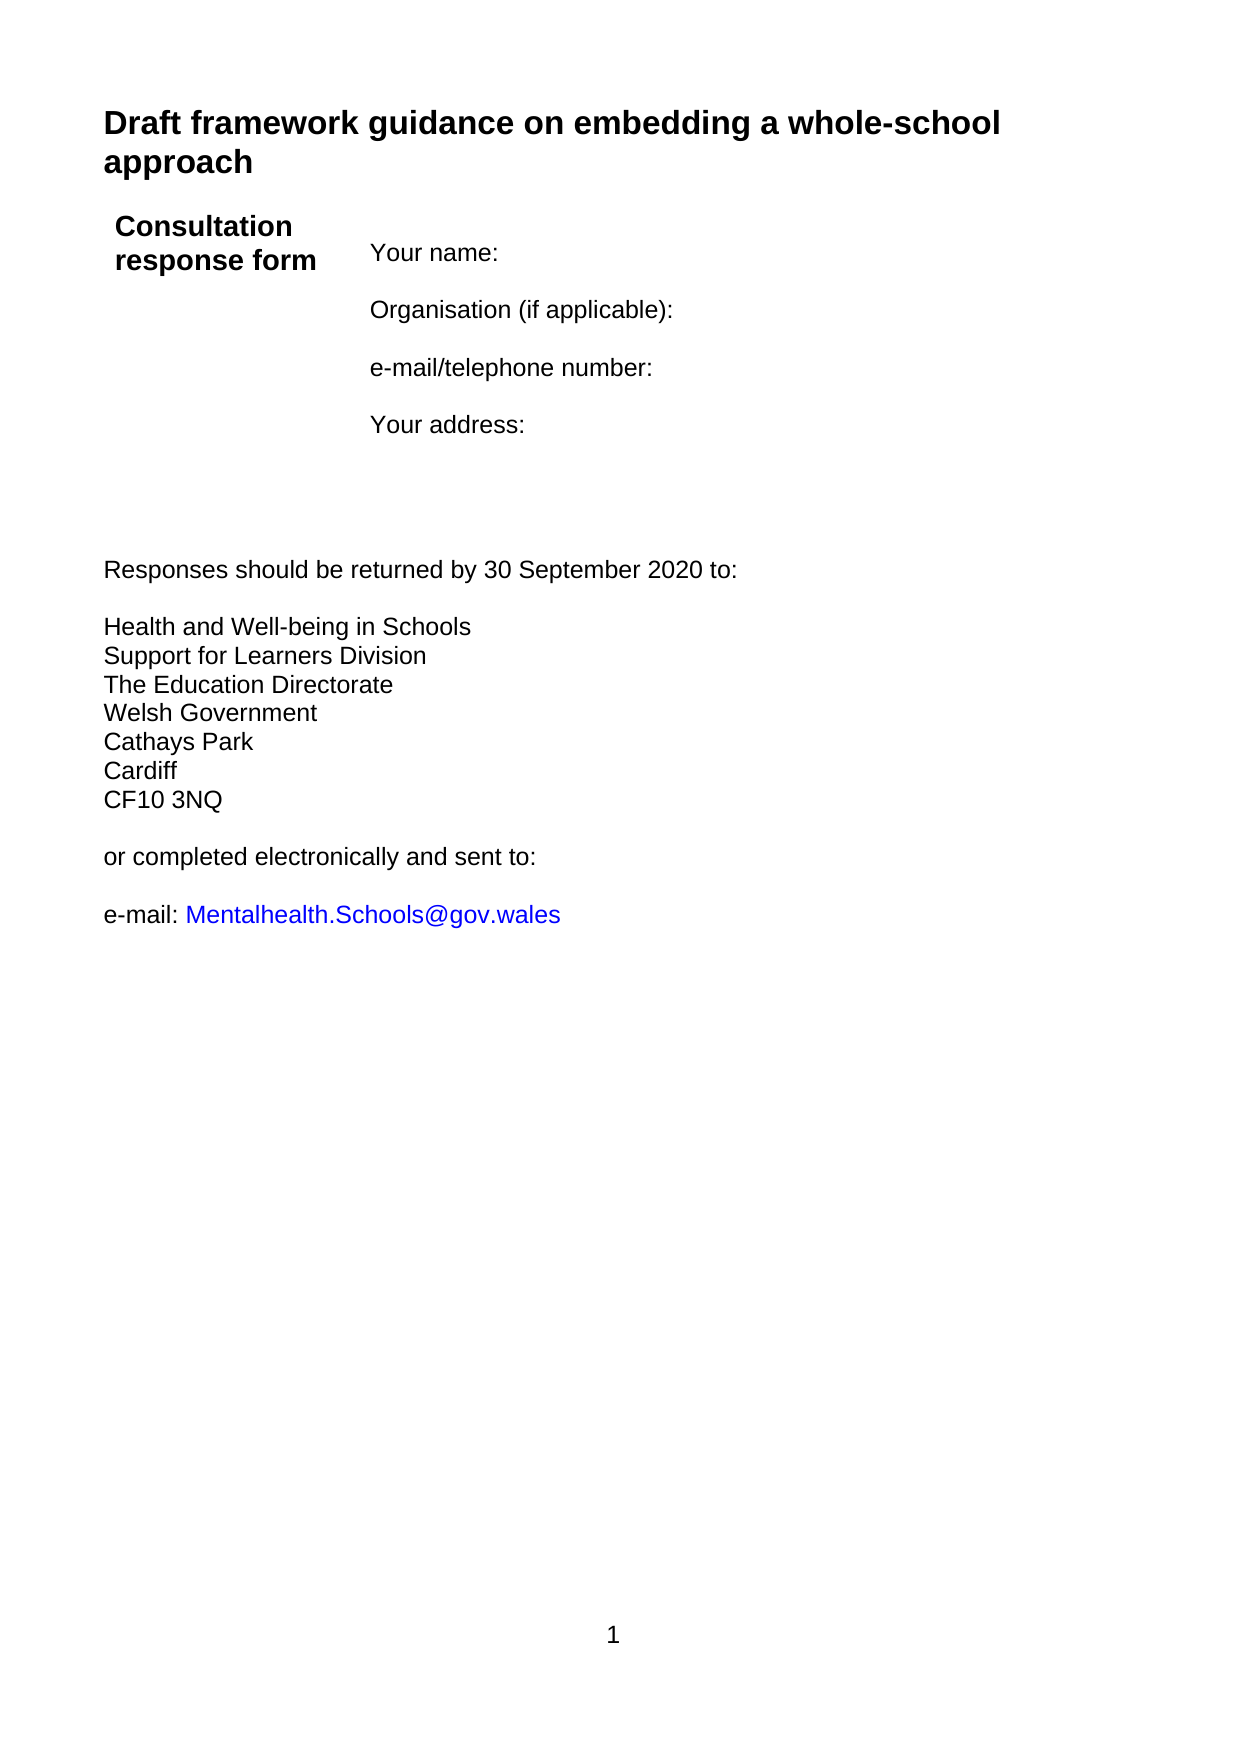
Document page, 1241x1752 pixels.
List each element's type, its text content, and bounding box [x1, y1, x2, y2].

table_header Your name: Organisation (if applicable): e-mail/telephone number: Your address: [358, 209, 996, 526]
text Support for Learners Division [103, 641, 1123, 669]
text Cardiff [103, 756, 1123, 784]
text The Education Directorate [103, 669, 1123, 698]
text CF10 3NQ [103, 784, 1123, 813]
table_header Consultation response form [103, 209, 358, 526]
text Responses should be returned by 30 September 2020 to: [103, 554, 1123, 583]
text or completed electronically and sent to: [103, 842, 1123, 871]
text Draft framework guidance on embedding a whole-school approach [103, 103, 1123, 180]
text e-mail: Mentalhealth.Schools@gov.wales [103, 899, 1123, 928]
text Welsh Government [103, 698, 1123, 727]
text Cathays Park [103, 727, 1123, 756]
text Health and Well-being in Schools [103, 612, 1123, 641]
